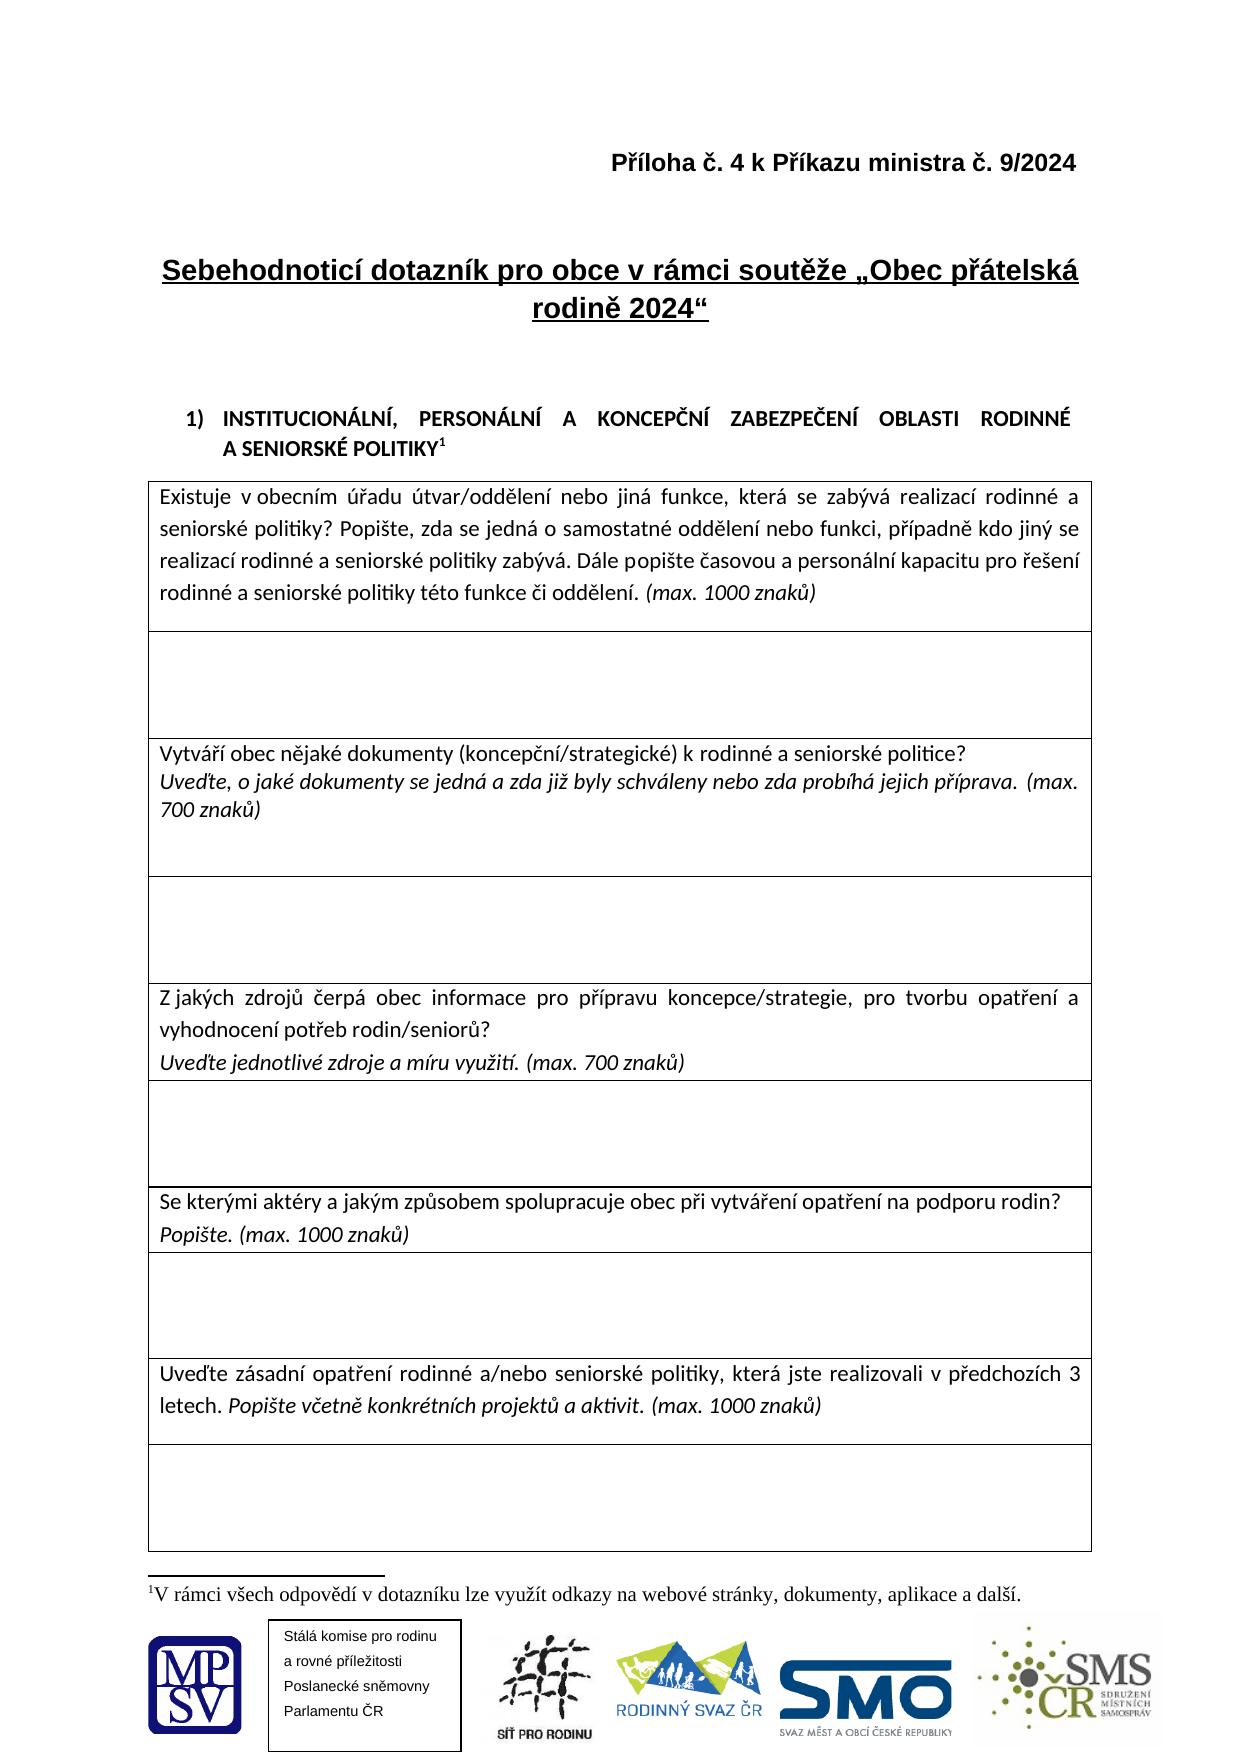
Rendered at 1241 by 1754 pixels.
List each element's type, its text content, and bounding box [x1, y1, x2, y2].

list INSTITUCIONÁLNÍ, PERSONÁLNÍ A KONCEPČNÍ ZABEZPEČENÍ OBLASTI RODINNÉ A SENIORSKÉ POLITIKY [185, 404, 1093, 462]
text Sebehodnoticí dotazník pro obce v rámci soutěže „Obec přátelská rodině 2024“ [148, 253, 1093, 325]
table_cell [149, 632, 1091, 738]
picture [147, 1636, 242, 1734]
table_header Existuje v obecním úřadu útvar/oddělení nebo jiná funkce, která se zabývá realizací rodinné a seniorské politiky? Popište, zda se jedná o samostatné oddělení nebo funkci, případně kdo jiný se realizací rodinné a seniorské politiky zabývá. Dále popište časovou a personální kapacitu pro řešení rodinné a seniorské politiky této funkce či oddělení. (max. 1000 znaků) [149, 482, 1091, 631]
picture [470, 1635, 611, 1746]
table_cell Z jakých zdrojů čerpá obec informace pro přípravu koncepce/strategie, pro tvorbu opatření a vyhodnocení potřeb rodin/seniorů? Uveďte jednotlivé zdroje a míru využití. (max. 700 znaků) [149, 984, 1091, 1080]
table_cell [149, 1253, 1091, 1358]
table_cell [149, 877, 1091, 982]
picture [779, 1660, 952, 1736]
table_cell [149, 1081, 1091, 1186]
table_cell Vytváří obec nějaké dokumenty (koncepční/strategické) k rodinné a seniorské politice? Uveďte, o jaké dokumenty se jedná a zda již byly schváleny nebo zda probíhá jejich příprava. (max. 700 znaků) [149, 739, 1091, 876]
table_cell [149, 1445, 1091, 1551]
picture [612, 1602, 763, 1753]
table_cell Se kterými aktéry a jakým způsobem spolupracuje obec při vytváření opatření na podporu rodin? Popište. (max. 1000 znaků) [149, 1188, 1091, 1252]
picture [971, 1611, 1162, 1745]
text Příloha č. 4 k Příkazu ministra č. 9/2024 [148, 148, 1093, 176]
table_cell Uveďte zásadní opatření rodinné a/nebo seniorské politiky, která jste realizovali v předchozích 3 letech. Popište včetně konkrétních projektů a aktivit. (max. 1000 znaků) [149, 1359, 1091, 1444]
